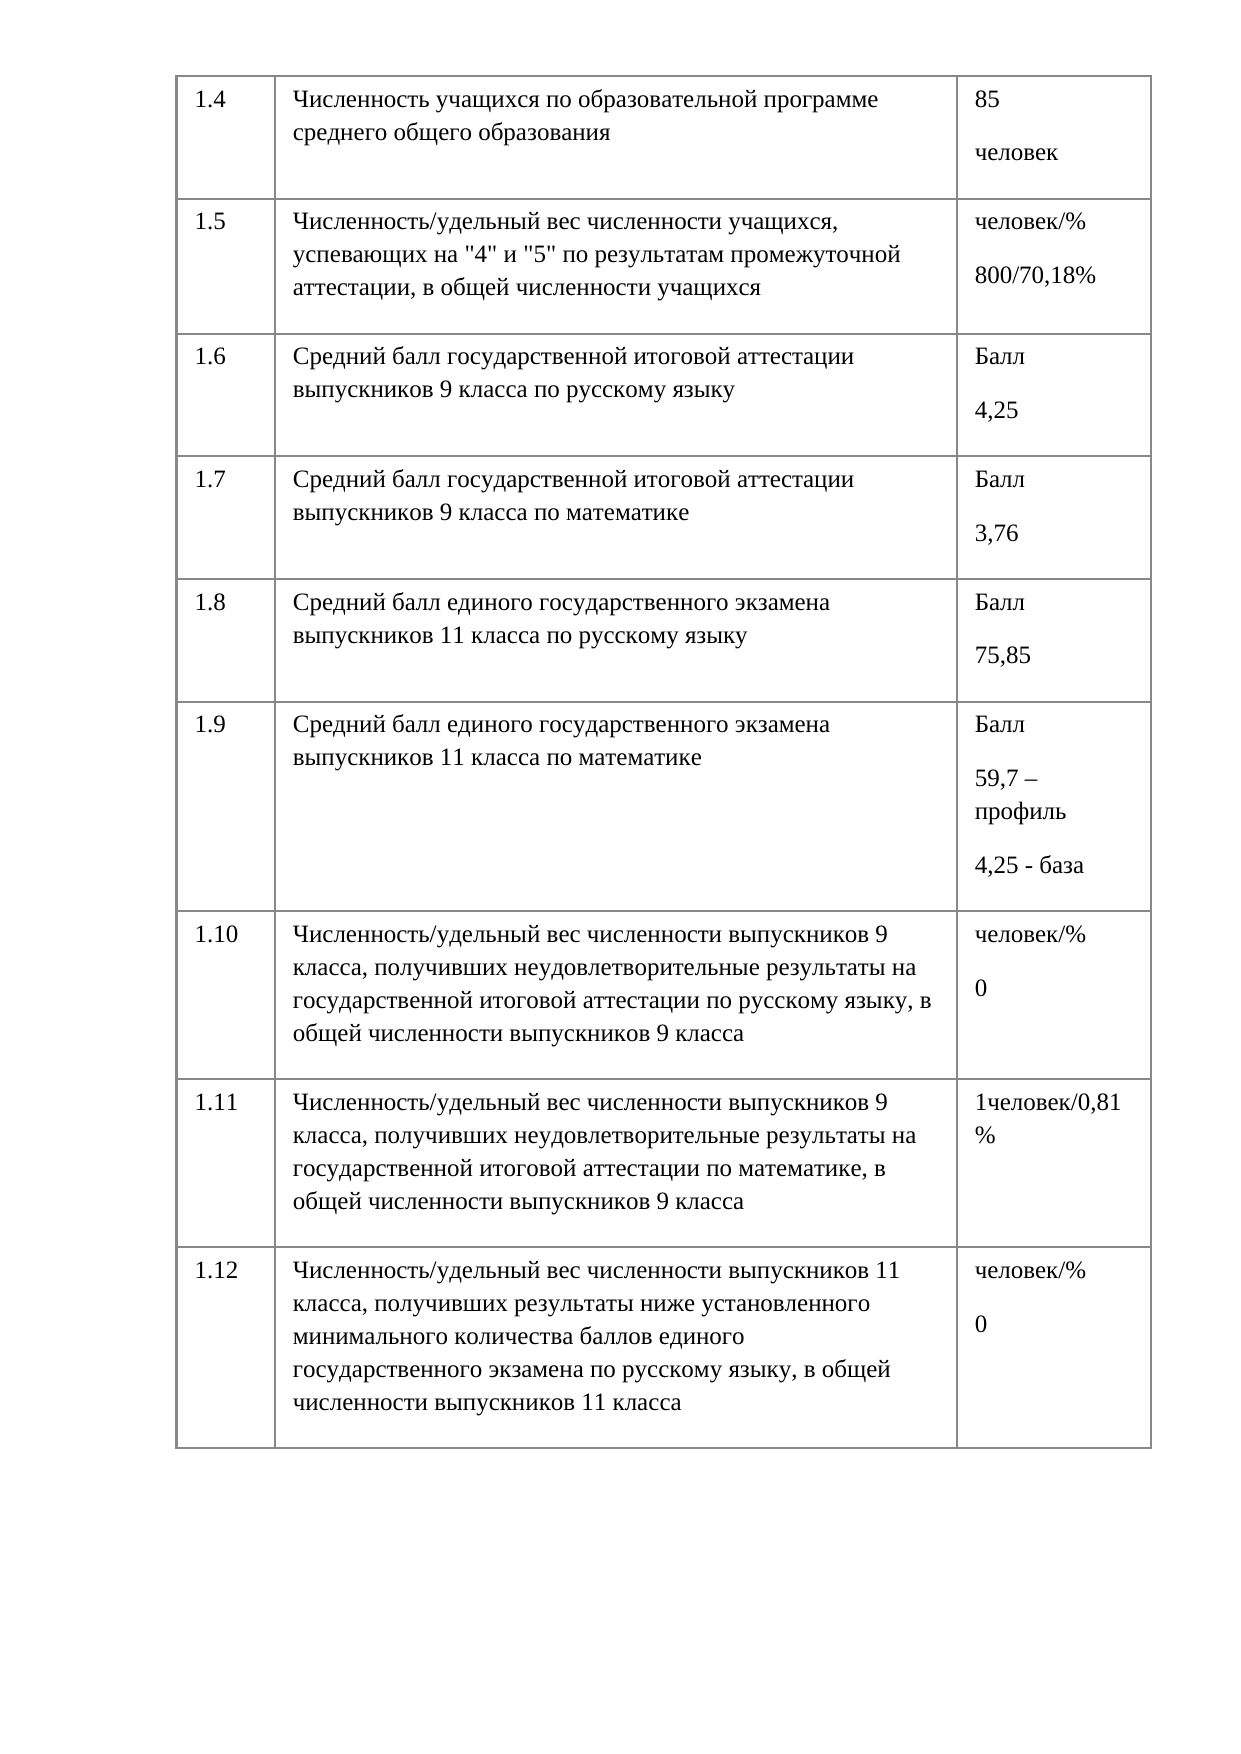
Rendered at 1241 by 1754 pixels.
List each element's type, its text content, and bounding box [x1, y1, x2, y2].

table_cell Численность/удельный вес численности выпускников 9 класса, получивших неудовлетворительные результаты на государственной итоговой аттестации по русскому языку, в общей численности выпускников 9 класса [276, 912, 956, 1078]
table_cell человек/% 800/70,18% [958, 200, 1150, 332]
table_cell 1.9 [178, 703, 274, 910]
table_cell Средний балл государственной итоговой аттестации выпускников 9 класса по русскому языку [276, 335, 956, 455]
table_cell 1человек/0,81 % [958, 1080, 1150, 1246]
table_cell 1.7 [178, 457, 274, 578]
table_cell 1.5 [178, 200, 274, 332]
table_cell 85 человек [958, 77, 1150, 198]
table_cell 1.11 [178, 1080, 274, 1246]
table_cell Средний балл единого государственного экзамена выпускников 11 класса по русскому языку [276, 580, 956, 701]
table_cell 1.12 [178, 1248, 274, 1447]
table_cell Средний балл государственной итоговой аттестации выпускников 9 класса по математике [276, 457, 956, 578]
table_cell человек/% 0 [958, 912, 1150, 1078]
table_cell 1.6 [178, 335, 274, 455]
table_cell 1.8 [178, 580, 274, 701]
table_cell Численность/удельный вес численности выпускников 9 класса, получивших неудовлетворительные результаты на государственной итоговой аттестации по математике, в общей численности выпускников 9 класса [276, 1080, 956, 1246]
table_cell 1.10 [178, 912, 274, 1078]
table_cell Балл 4,25 [958, 335, 1150, 455]
table_cell 1.4 [178, 77, 274, 198]
table_cell Балл 75,85 [958, 580, 1150, 701]
table_cell Балл 59,7 – профиль 4,25 - база [958, 703, 1150, 910]
table_cell Численность/удельный вес численности выпускников 11 класса, получивших результаты ниже установленного минимального количества баллов единого государственного экзамена по русскому языку, в общей численности выпускников 11 класса [276, 1248, 956, 1447]
table_cell Численность учащихся по образовательной программе среднего общего образования [276, 77, 956, 198]
table_cell Балл 3,76 [958, 457, 1150, 578]
table_cell Средний балл единого государственного экзамена выпускников 11 класса по математике [276, 703, 956, 910]
table_cell человек/% 0 [958, 1248, 1150, 1447]
table_cell Численность/удельный вес численности учащихся, успевающих на "4" и "5" по результатам промежуточной аттестации, в общей численности учащихся [276, 200, 956, 332]
